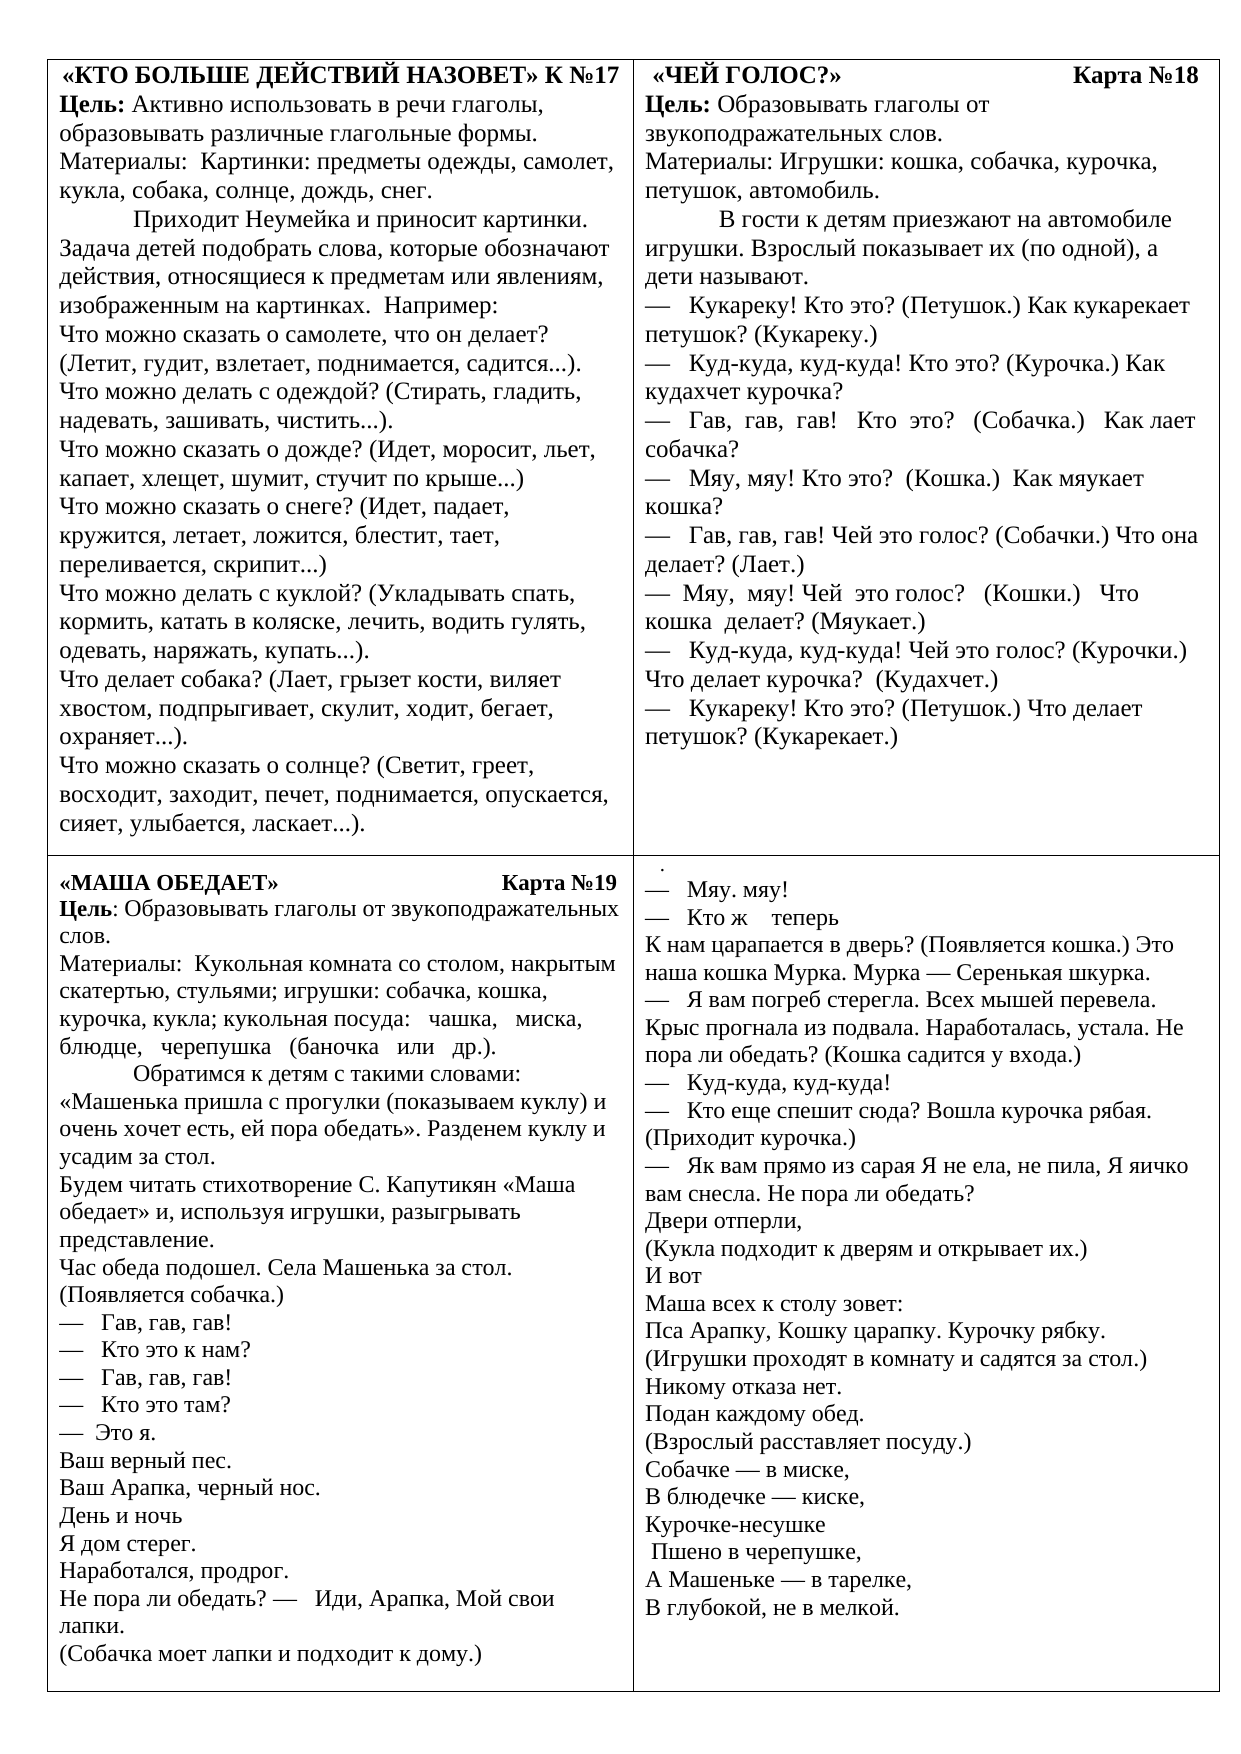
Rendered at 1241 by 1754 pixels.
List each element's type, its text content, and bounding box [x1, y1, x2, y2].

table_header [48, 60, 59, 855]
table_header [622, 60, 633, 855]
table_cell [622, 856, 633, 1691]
table_cell . — Мяу. мяу! — Кто ж теперь К нам царапается в дверь? (Появляется кошка.) Это наша кошка Мурка. Мурка — Серенькая шкурка. — Я вам погреб стерегла. Всех мышей перевела. Крыс прогнала из подвала. Наработалась, устала. Не пора ли обедать? (Кошка садится у входа.) — Куд-куда, куд-куда! — Кто еще спешит сюда? Вошла курочка рябая. (Приходит курочка.) — Як вам прямо из сарая Я не ела, не пила, Я яичко вам снесла. Не пора ли обедать? Двери отперли, (Кукла подходит к дверям и открывает их.) И вот Маша всех к столу зовет: Пса Арапку, Кошку царапку. Курочку рябку. (Игрушки проходят в комнату и садятся за стол.) Никому отказа нет. Подан каждому обед. (Взрослый расставляет посуду.) Собачке — в миске, В блюдечке — киске, Курочке-несушке Пшено в черепушке, А Машеньке — в тарелке, В глубокой, не в мелкой. [634, 856, 1219, 1691]
table_header «ЧЕЙ ГОЛОС?» Карта №18 Цель: Образовывать глаголы от звукоподражательных слов. Материалы: Игрушки: кошка, собачка, курочка, петушок, автомобиль. В гости к детям приезжают на автомобиле игрушки. Взрослый показывает их (по одной), а дети называют. — Кукареку! Кто это? (Петушок.) Как кукарекает петушок? (Кукареку.) — Куд-куда, куд-куда! Кто это? (Курочка.) Как кудахчет курочка? — Гав, гав, гав! Кто это? (Собачка.) Как лает собачка? — Мяу, мяу! Кто это? (Кошка.) Как мяукает кошка? — Гав, гав, гав! Чей это голос? (Собачки.) Что она делает? (Лает.) — Мяу, мяу! Чей это голос? (Кошки.) Что кошка делает? (Мяукает.) — Куд-куда, куд-куда! Чей это голос? (Курочки.) Что делает курочка? (Кудахчет.) — Кукареку! Кто это? (Петушок.) Что делает петушок? (Кукарекает.) [634, 60, 1219, 855]
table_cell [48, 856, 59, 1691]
